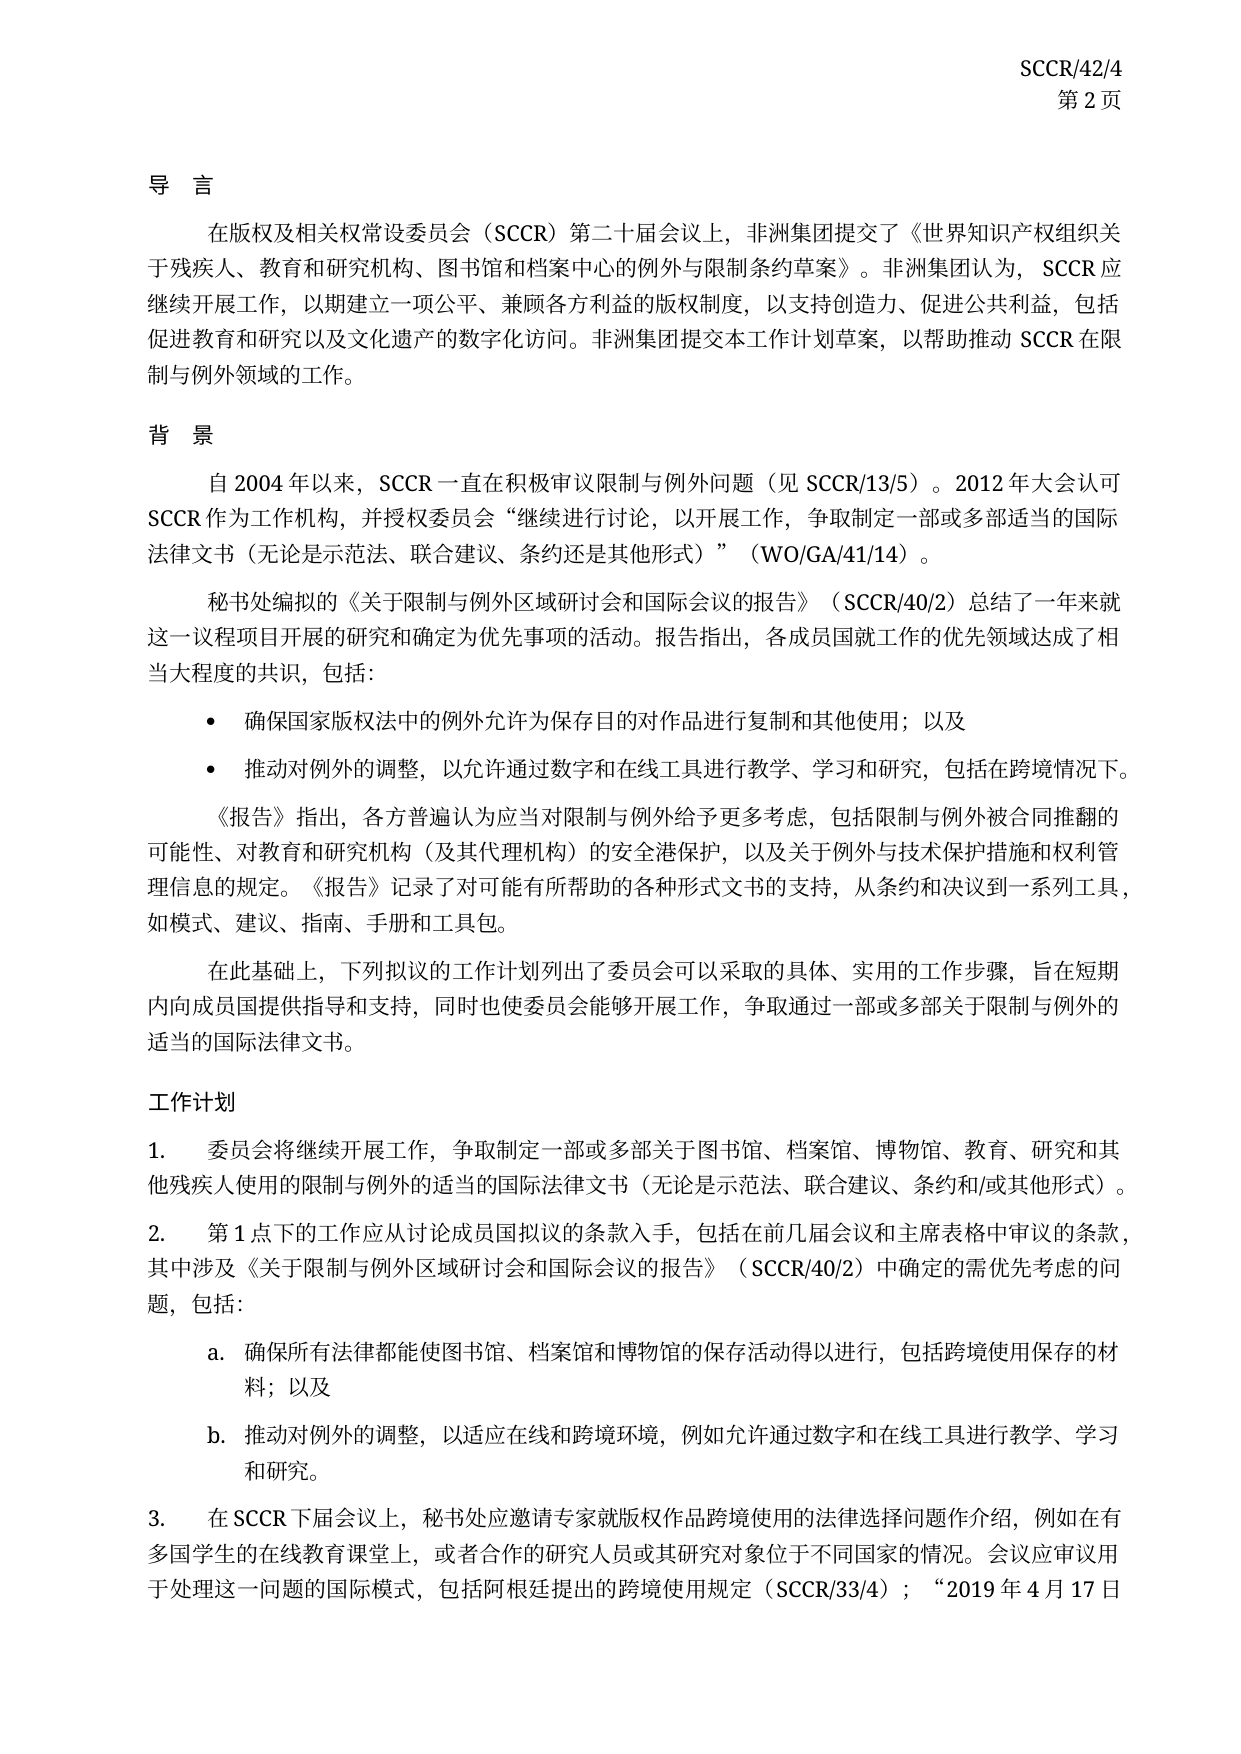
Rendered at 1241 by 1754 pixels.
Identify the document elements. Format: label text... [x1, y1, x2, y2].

text 在版权及相关权常设委员会（SCCR）第二十届会议上，非洲集团提交了《世界知识产权组织关于残疾人、教育和研究机构、图书馆和档案中心的例外与限制条约草案》。非洲集团认为，SCCR应继续开展工作，以期建立一项公平、兼顾各方利益的版权制度，以支持创造力、促进公共利益，包括促进教育和研究以及文化遗产的数字化访问。非洲集团提交本工作计划草案，以帮助推动SCCR在限制与例外领域的工作。 [148, 212, 1122, 389]
list 确保所有法律都能使图书馆、档案馆和博物馆的保存活动得以进行，包括跨境使用保存的材料；以及 [207, 1331, 1122, 1402]
list 第1点下的工作应从讨论成员国拟议的条款入手，包括在前几届会议和主席表格中审议的条款，其中涉及《关于限制与例外区域研讨会和国际会议的报告》（SCCR/40/2）中确定的需优先考虑的问题，包括： [148, 1212, 1122, 1319]
text 秘书处编拟的《关于限制与例外区域研讨会和国际会议的报告》（SCCR/40/2）总结了一年来就这一议程项目开展的研究和确定为优先事项的活动。报告指出，各成员国就工作的优先领域达成了相当大程度的共识，包括： [148, 581, 1122, 687]
text 在此基础上，下列拟议的工作计划列出了委员会可以采取的具体、实用的工作步骤，旨在短期内向成员国提供指导和支持，同时也使委员会能够开展工作，争取通过一部或多部关于限制与例外的适当的国际法律文书。 [148, 950, 1122, 1056]
subtitle 背 景 [148, 414, 1122, 450]
subtitle 工作计划 [148, 1081, 1122, 1117]
list 推动对例外的调整，以允许通过数字和在线工具进行教学、学习和研究，包括在跨境情况下。 [207, 748, 1122, 783]
text 《报告》指出，各方普遍认为应当对限制与例外给予更多考虑，包括限制与例外被合同推翻的可能性、对教育和研究机构（及其代理机构）的安全港保护，以及关于例外与技术保护措施和权利管理信息的规定。《报告》记录了对可能有所帮助的各种形式文书的支持，从条约和决议到一系列工具，如模式、建议、指南、手册和工具包。 [148, 796, 1122, 937]
list 确保国家版权法中的例外允许为保存目的对作品进行复制和其他使用；以及 [207, 700, 1122, 735]
text 自2004年以来，SCCR一直在积极审议限制与例外问题（见SCCR/13/5）。2012年大会认可SCCR作为工作机构，并授权委员会“继续进行讨论，以开展工作，争取制定一部或多部适当的国际法律文书（无论是示范法、联合建议、条约还是其他形式）”（WO/GA/41/14）。 [148, 462, 1122, 569]
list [148, 1498, 1122, 1604]
list 委员会将继续开展工作，争取制定一部或多部关于图书馆、档案馆、博物馆、教育、研究和其他残疾人使用的限制与例外的适当的国际法律文书（无论是示范法、联合建议、条约和/或其他形式）。 [148, 1129, 1122, 1200]
list 推动对例外的调整，以适应在线和跨境环境，例如允许通过数字和在线工具进行教学、学习和研究。 [207, 1414, 1122, 1485]
subtitle 导 言 [148, 164, 1122, 200]
